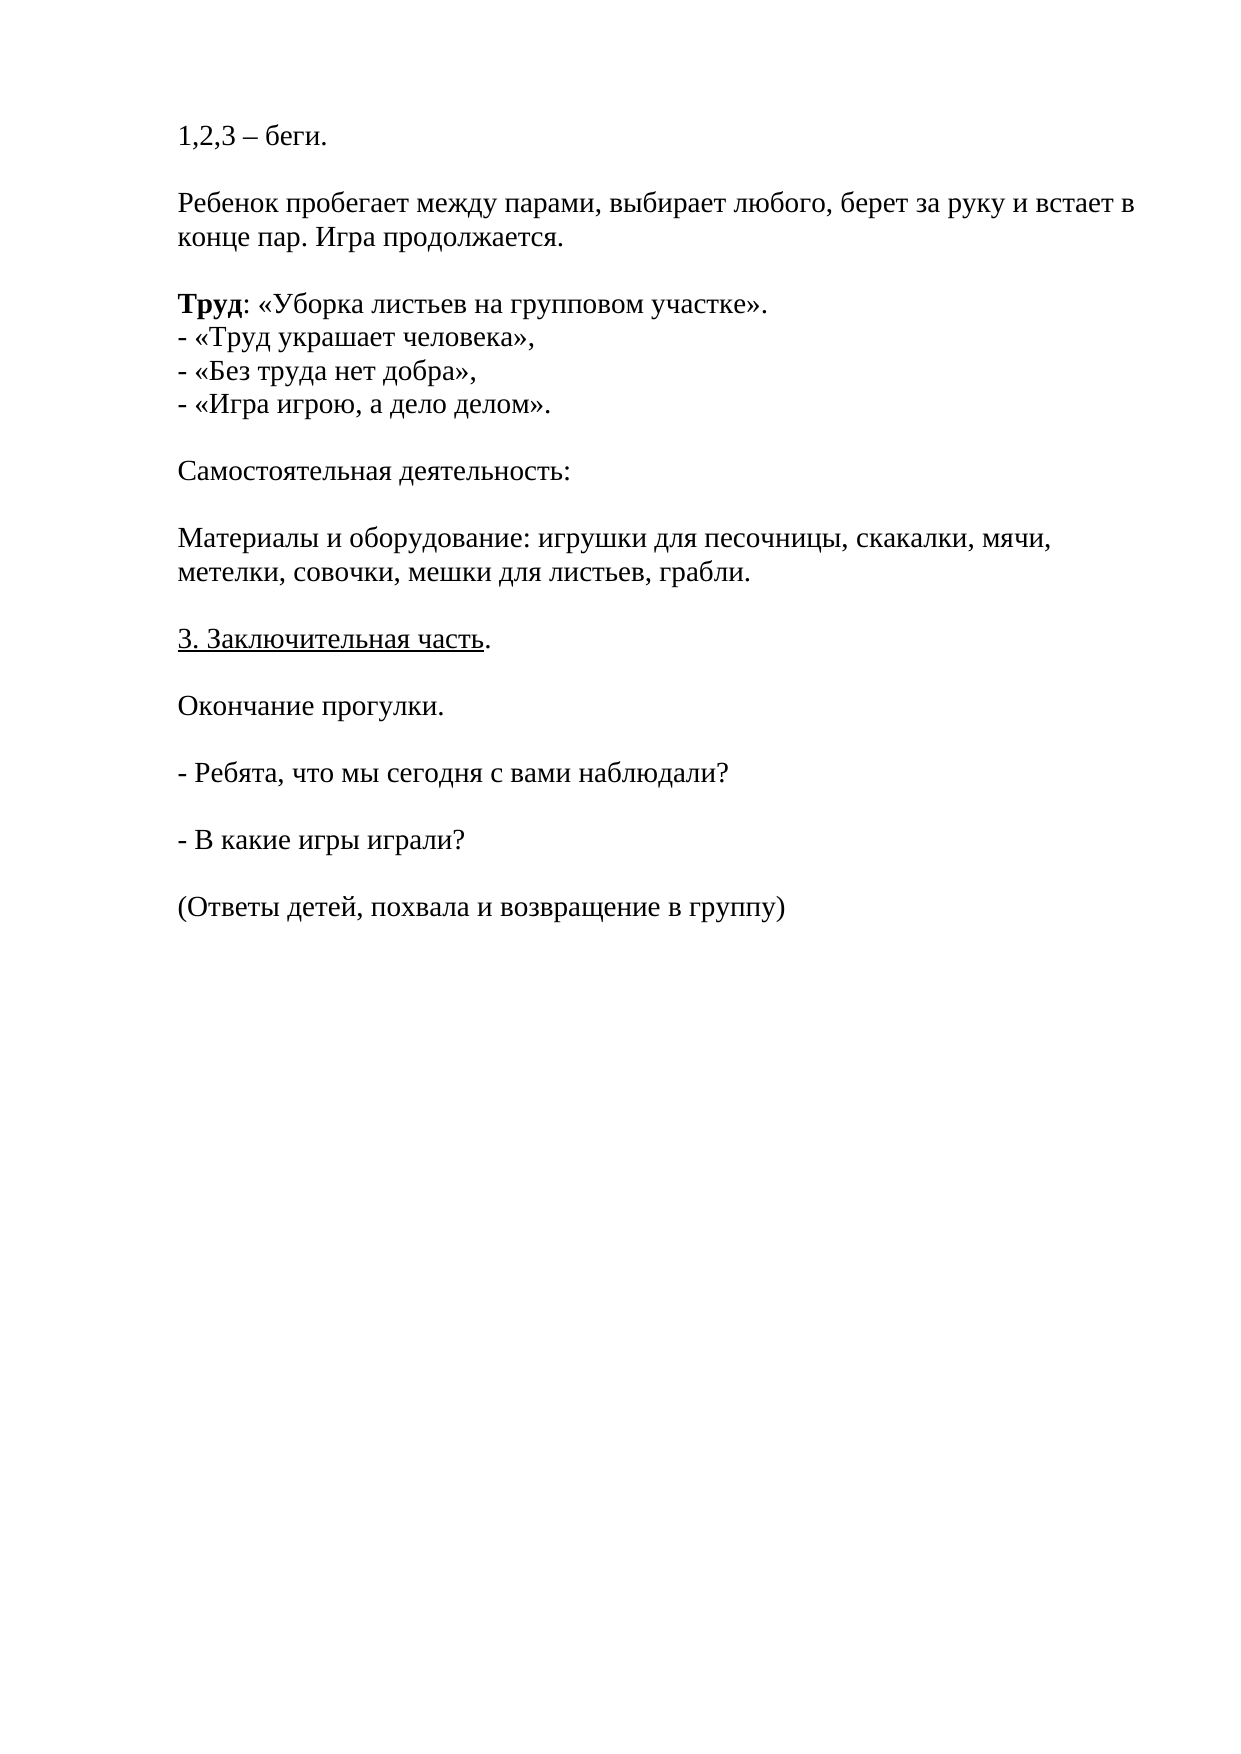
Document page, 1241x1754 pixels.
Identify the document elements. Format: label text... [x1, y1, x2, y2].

text Самостоятельная деятельность: [177, 453, 1152, 487]
text Труд: «Уборка листьев на групповом участке». [177, 286, 1152, 319]
text 3. Заключительная часть. [177, 621, 1152, 655]
text (Ответы детей, похвала и возвращение в группу) [177, 889, 1152, 923]
text Ребенок пробегает между парами, выбирает любого, берет за руку и встает в конце пар. Игра продолжается. [177, 185, 1152, 252]
text Окончание прогулки. [177, 688, 1152, 722]
text - В какие игры играли? [177, 822, 1152, 856]
text 1,2,3 – беги. [177, 118, 1152, 152]
text - «Труд украшает человека», [177, 319, 1152, 353]
text - «Игра игрою, а дело делом». [177, 386, 1152, 420]
text - «Без труда нет добра», [177, 353, 1152, 386]
text - Ребята, что мы сегодня с вами наблюдали? [177, 755, 1152, 789]
text Материалы и оборудование: игрушки для песочницы, скакалки, мячи, метелки, совочки, мешки для листьев, грабли. [177, 521, 1152, 588]
